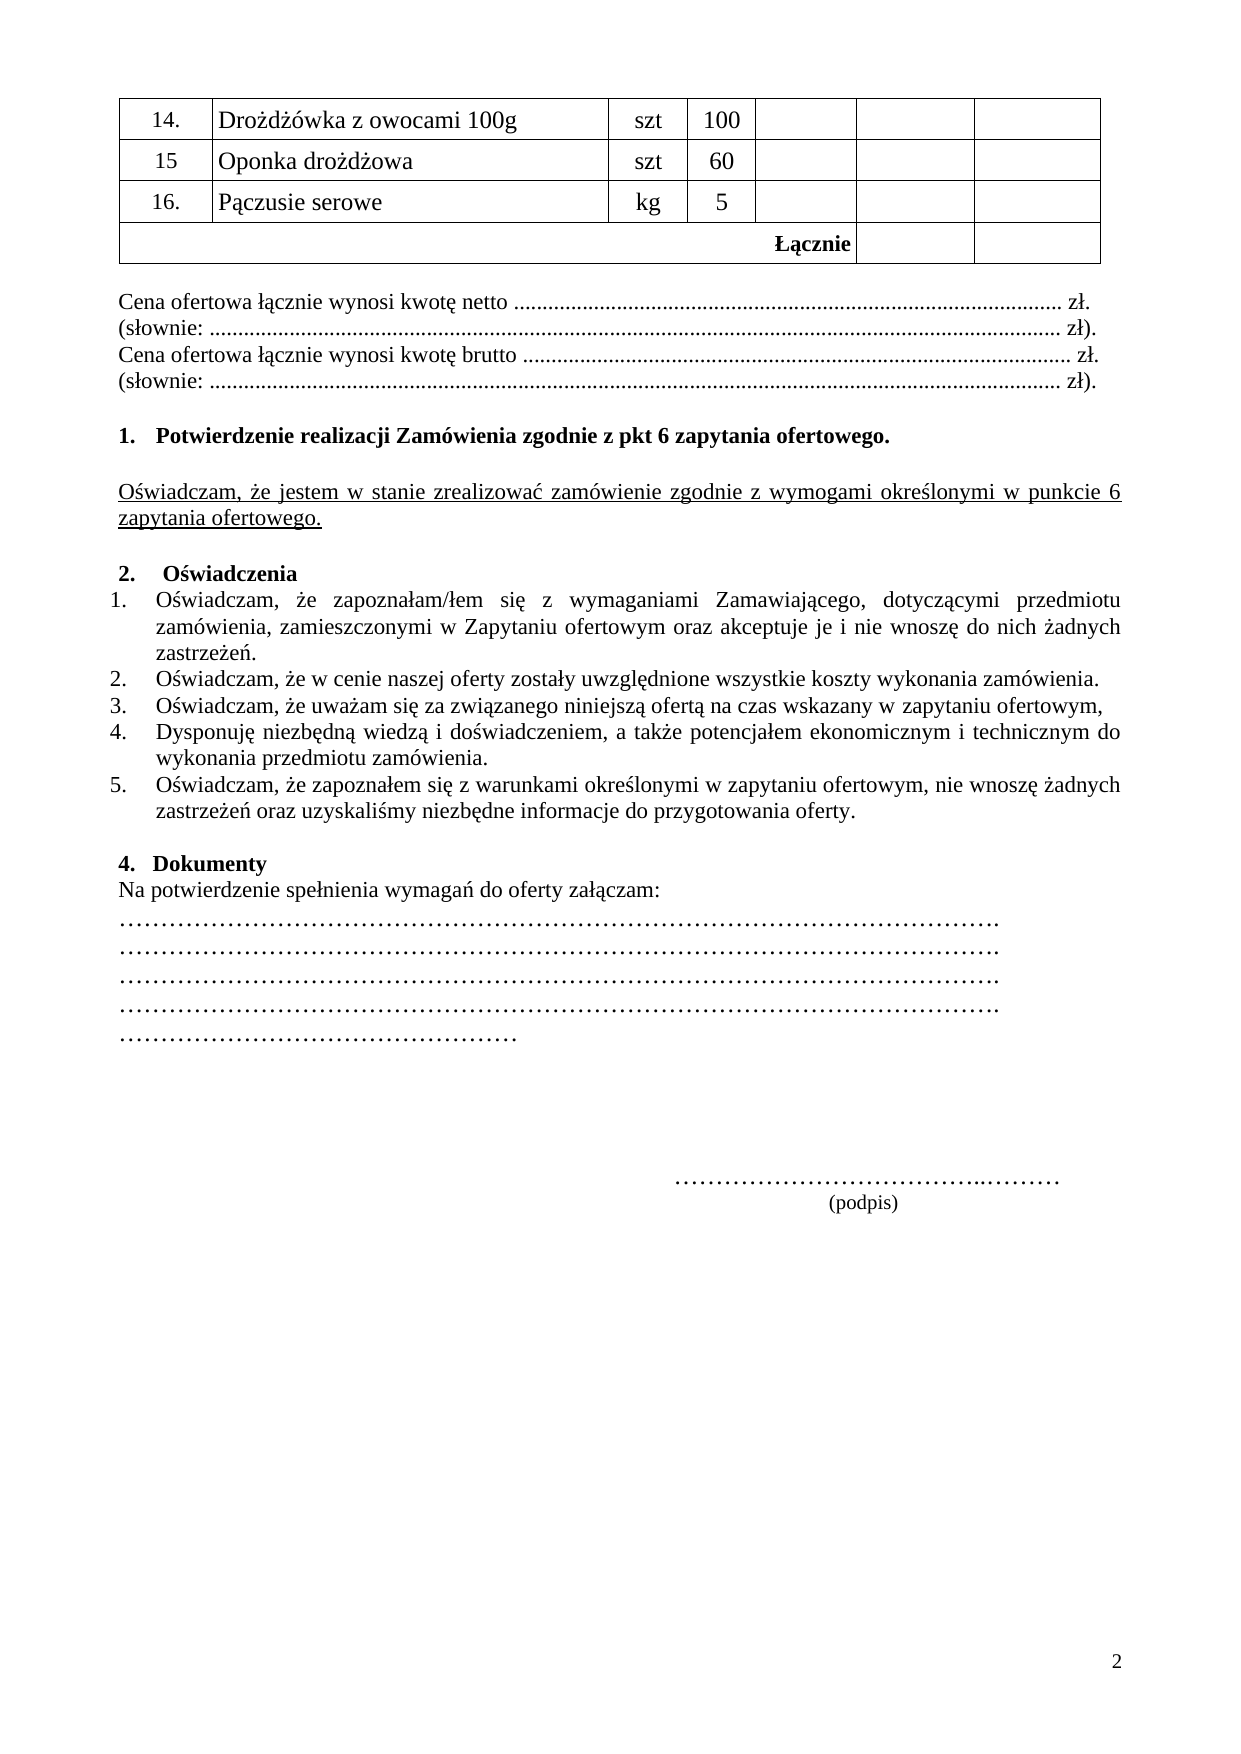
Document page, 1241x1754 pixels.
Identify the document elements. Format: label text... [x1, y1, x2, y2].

text Cena ofertowa łącznie wynosi kwotę netto ................................................................................................ zł. [118, 288, 1122, 314]
table_cell [857, 181, 974, 222]
table_cell [756, 140, 856, 180]
table_cell Łącznie [120, 223, 856, 263]
table_cell 100 [688, 99, 755, 139]
text (słownie: ..................................................................................................................................................... zł). [118, 314, 1122, 341]
table_cell [975, 99, 1100, 139]
table_cell 5 [688, 181, 755, 222]
table_cell [975, 140, 1100, 180]
text (podpis) [549, 1190, 1122, 1214]
list Oświadczam, że zapoznałem się z warunkami określonymi w zapytaniu ofertowym, nie wnoszę żadnych zastrzeżeń oraz uzyskaliśmy niezbędne informacje do przygotowania oferty. [118, 771, 1122, 823]
list Oświadczam, że uważam się za związanego niniejszą ofertą na czas wskazany w zapytaniu ofertowym, [118, 692, 1122, 718]
table_cell [756, 99, 856, 139]
table_cell 60 [688, 140, 755, 180]
table_cell Oponka drożdżowa [213, 140, 608, 180]
list Dysponuję niezbędną wiedzą i doświadczeniem, a także potencjałem ekonomicznym i technicznym do wykonania przedmiotu zamówienia. [118, 718, 1122, 771]
table_cell [857, 140, 974, 180]
list Potwierdzenie realizacji Zamówienia zgodnie z pkt 6 zapytania ofertowego. [118, 423, 1122, 449]
text ………………………………..……… [549, 1161, 1122, 1190]
table_cell [975, 181, 1100, 222]
text Oświadczam, że jestem w stanie zrealizować zamówienie zgodnie z wymogami określonymi w punkcie 6 zapytania ofertowego. [118, 478, 1122, 501]
text …………………………………………………………………………………………….…………………………………………………………………………………………….…………………………………………………………………………………………….…………………………………………………………………………………………….………………………………………… [118, 903, 1122, 1046]
table_cell Drożdżówka z owocami 100g [213, 99, 608, 139]
text Cena ofertowa łącznie wynosi kwotę brutto ................................................................................................ zł. [118, 341, 1122, 367]
table_cell [857, 99, 974, 139]
table_cell Pączusie serowe [213, 181, 608, 222]
table_cell [756, 181, 856, 222]
text Oświadczam, że jestem w stanie zrealizować zamówienie zgodnie z wymogami określonymi w punkcie 6 zapytania ofertowego. [118, 502, 1122, 531]
text 4. Dokumenty [118, 850, 1122, 876]
table_cell 15 [120, 140, 212, 180]
table_cell 16. [120, 181, 212, 222]
table_cell 14. [120, 99, 212, 139]
table_cell szt [609, 99, 687, 139]
table_cell kg [609, 181, 687, 222]
text Na potwierdzenie spełnienia wymagań do oferty załączam: [118, 876, 1122, 903]
list Oświadczam, że w cenie naszej oferty zostały uwzględnione wszystkie koszty wykonania zamówienia. [118, 665, 1122, 692]
table_cell szt [609, 140, 687, 180]
table_cell [857, 223, 974, 263]
list Oświadczam, że zapoznałam/łem się z wymaganiami Zamawiającego, dotyczącymi przedmiotu zamówienia, zamieszczonymi w Zapytaniu ofertowym oraz akceptuje je i nie wnoszę do nich żadnych zastrzeżeń. [118, 586, 1122, 665]
text (słownie: ..................................................................................................................................................... zł). [118, 367, 1122, 393]
table_cell [975, 223, 1100, 263]
list Oświadczenia [118, 560, 1122, 586]
